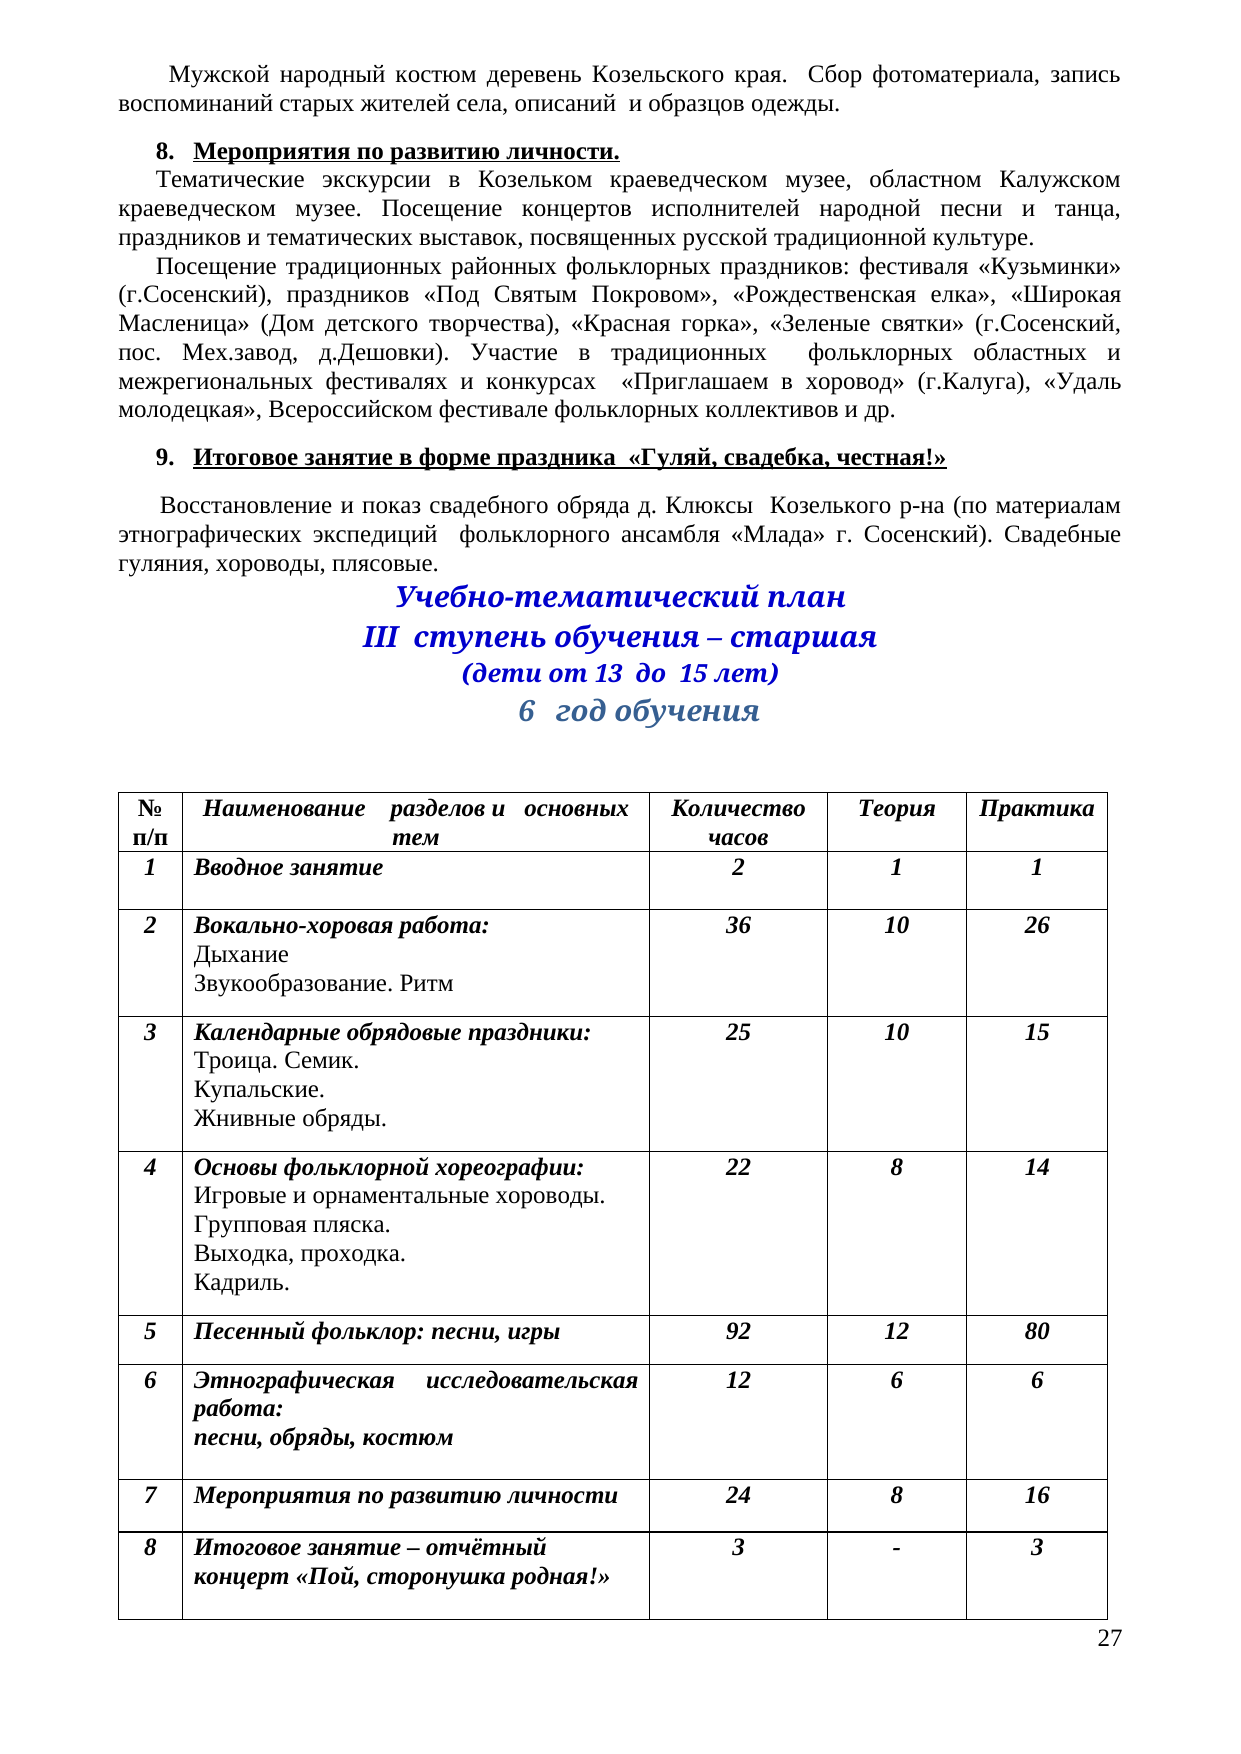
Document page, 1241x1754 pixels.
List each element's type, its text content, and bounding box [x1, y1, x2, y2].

table_cell 3 [967, 1533, 1107, 1619]
text III ступень обучения – cтаршая [118, 616, 1122, 656]
table_cell 22 [650, 1152, 827, 1315]
text Мужской народный костюм деревень Козельского края. Сбор фотоматериала, запись воспоминаний старых жителей села, описаний и образцов одежды. [118, 59, 1122, 117]
table_cell 8 [828, 1480, 966, 1531]
text Посещение традиционных районных фольклорных праздников: фестиваля «Кузьминки» (г.Сосенский), праздников «Под Святым Покровом», «Рождественская елка», «Широкая Масленица» (Дом детского творчества), «Красная горка», «Зеленые святки» (г.Сосенский, пос. Мех.завод, д.Дешовки). Участие в традиционных фольклорных областных и межрегиональных фестивалях и конкурсах «Приглашаем в хоровод» (г.Калуга), «Удаль молодецкая», Всероссийском фестивале фольклорных коллективов и др. [118, 251, 1122, 423]
table_cell Этнографическая исследовательская работа: песни, обряды, костюм [183, 1365, 649, 1479]
table_cell 16 [967, 1480, 1107, 1531]
table_cell Итоговое занятие – отчётный концерт «Пой, сторонушка родная!» [183, 1533, 649, 1619]
list Мероприятия по развитию личности. [156, 136, 1122, 164]
table_cell 25 [650, 1017, 827, 1151]
text Учебно-тематический план [118, 577, 1122, 616]
table_cell 1 [828, 852, 966, 909]
table_cell 1 [119, 852, 182, 909]
table_cell Вокально-хоровая работа: Дыхание Звукообразование. Ритм [183, 910, 649, 1016]
table_cell 2 [650, 852, 827, 909]
table_cell 6 [967, 1365, 1107, 1479]
table_cell 92 [650, 1316, 827, 1364]
table_cell 24 [650, 1480, 827, 1531]
table_cell 10 [828, 1017, 966, 1151]
table_cell 12 [650, 1365, 827, 1479]
table_cell Мероприятия по развитию личности [183, 1480, 649, 1531]
table_cell 6 [828, 1365, 966, 1479]
table_cell 5 [119, 1316, 182, 1364]
table_cell 15 [967, 1017, 1107, 1151]
table_cell 36 [650, 910, 827, 1016]
table_cell 12 [828, 1316, 966, 1364]
table_cell 6 [119, 1365, 182, 1479]
table_header № п/п [119, 793, 182, 851]
table_header Наименование разделов и основных тем [183, 793, 649, 851]
table_cell 7 [119, 1480, 182, 1531]
table_cell 26 [967, 910, 1107, 1016]
table_cell 80 [967, 1316, 1107, 1364]
table_cell 10 [828, 910, 966, 1016]
table_header Количество часов [650, 793, 827, 851]
table_cell - [828, 1533, 966, 1619]
table_cell 2 [119, 910, 182, 1016]
table_cell Вводное занятие [183, 852, 649, 909]
table_cell Календарные обрядовые праздники: Троица. Семик. Купальские. Жнивные обряды. [183, 1017, 649, 1151]
table_cell 4 [119, 1152, 182, 1315]
table_cell 1 [967, 852, 1107, 909]
table_cell 14 [967, 1152, 1107, 1315]
table_header Практика [967, 793, 1107, 851]
table_cell 3 [119, 1017, 182, 1151]
list Итоговое занятие в форме праздника «Гуляй, свадебка, честная!» [156, 442, 1122, 471]
table_cell 3 [650, 1533, 827, 1619]
table_cell 8 [119, 1533, 182, 1619]
table_cell Песенный фольклор: песни, игры [183, 1316, 649, 1364]
table_cell Основы фольклорной хореографии: Игровые и орнаментальные хороводы. Групповая пляска. Выходка, проходка. Кадриль. [183, 1152, 649, 1315]
text (дети от 13 до 15 лет) [118, 656, 1122, 690]
table_header Теория [828, 793, 966, 851]
text Тематические экскурсии в Козельком краеведческом музее, областном Калужском краеведческом музее. Посещение концертов исполнителей народной песни и танца, праздников и тематических выставок, посвященных русской традиционной культуре. [118, 164, 1122, 251]
table_cell 8 [828, 1152, 966, 1315]
list год обучения [156, 690, 1122, 730]
text Восстановление и показ свадебного обряда д. Клюксы Козелького р-на (по материалам этнографических экспедиций фольклорного ансамбля «Млада» г. Сосенский). Свадебные гуляния, хороводы, плясовые. [118, 490, 1122, 577]
